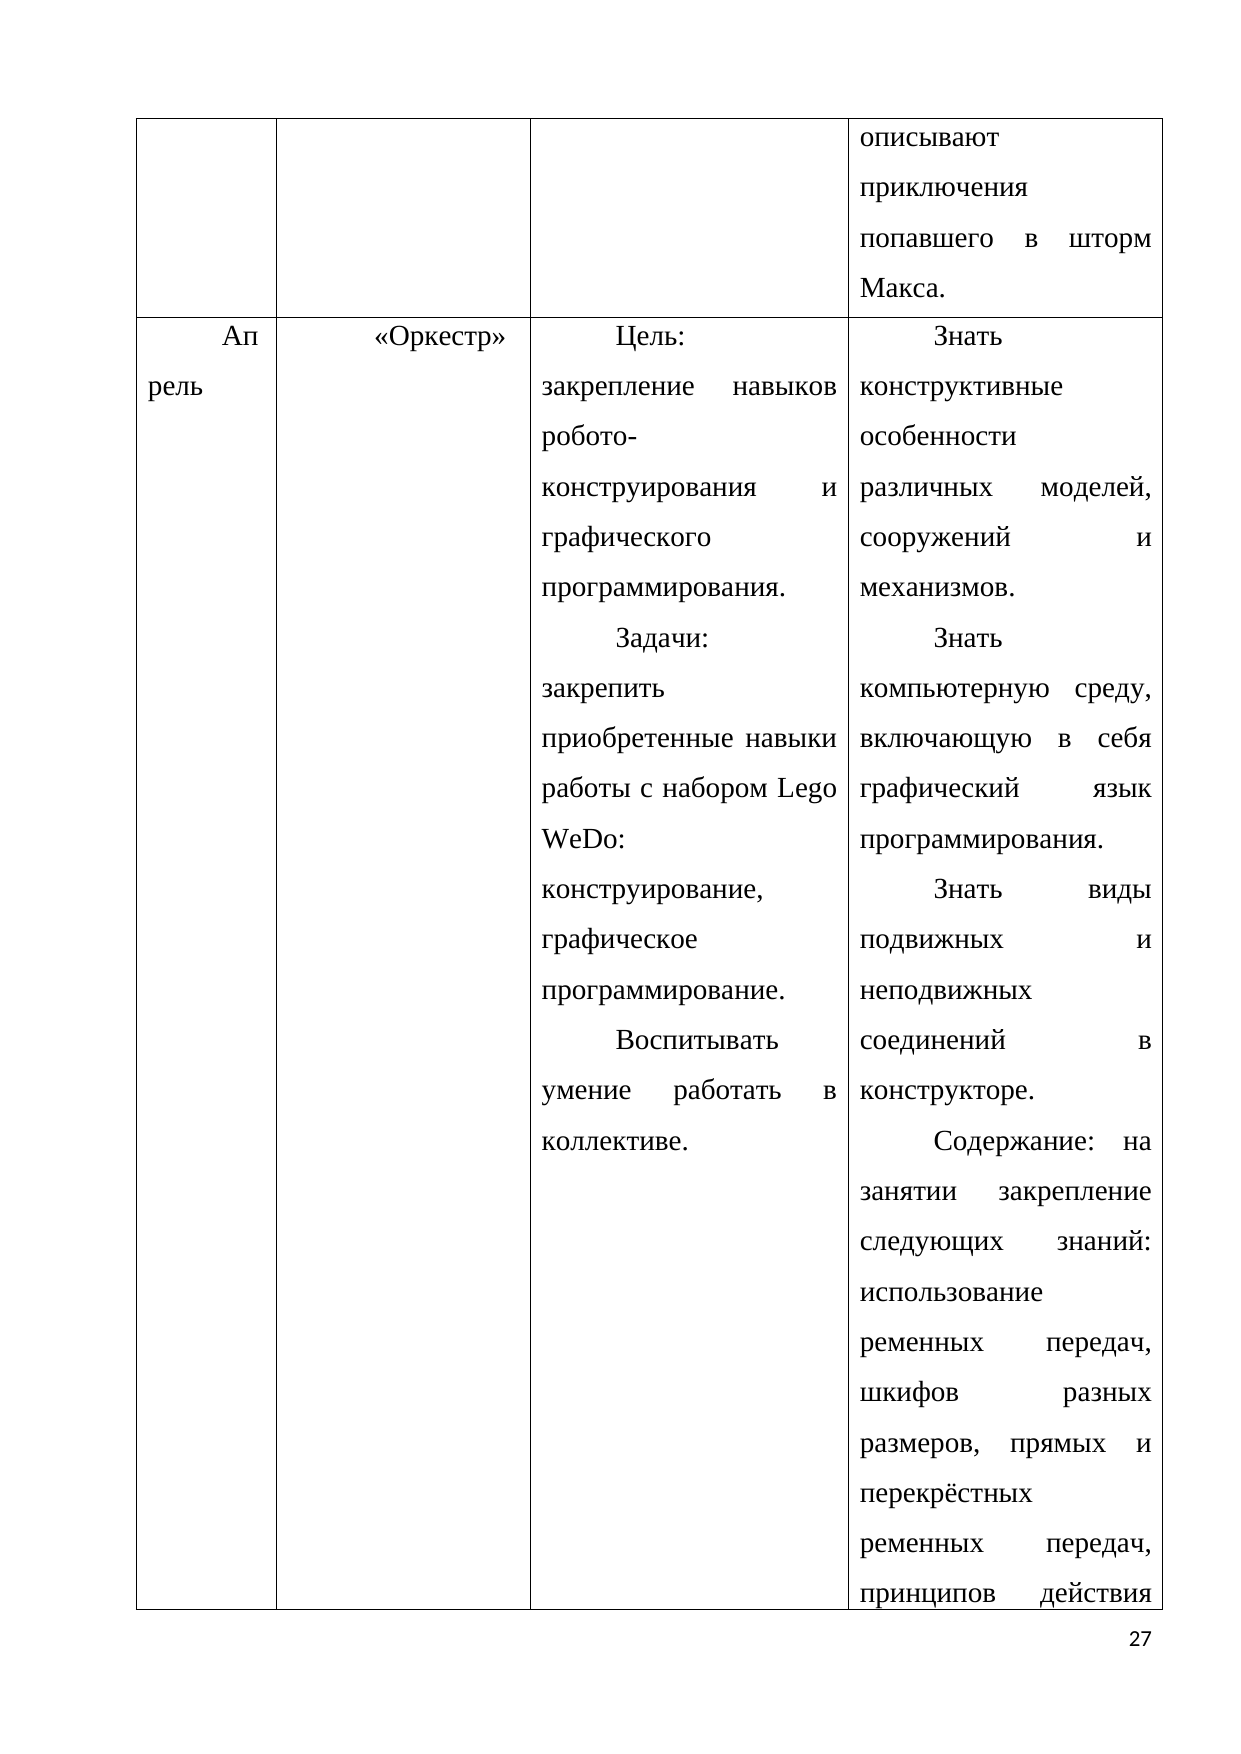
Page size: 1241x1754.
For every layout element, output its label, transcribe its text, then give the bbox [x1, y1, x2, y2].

table_cell Апрель [137, 318, 276, 1609]
table_cell «Оркестр» [277, 318, 530, 1609]
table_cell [277, 119, 530, 317]
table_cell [531, 119, 848, 317]
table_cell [849, 318, 1162, 1609]
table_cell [849, 119, 1162, 317]
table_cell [531, 318, 848, 1609]
